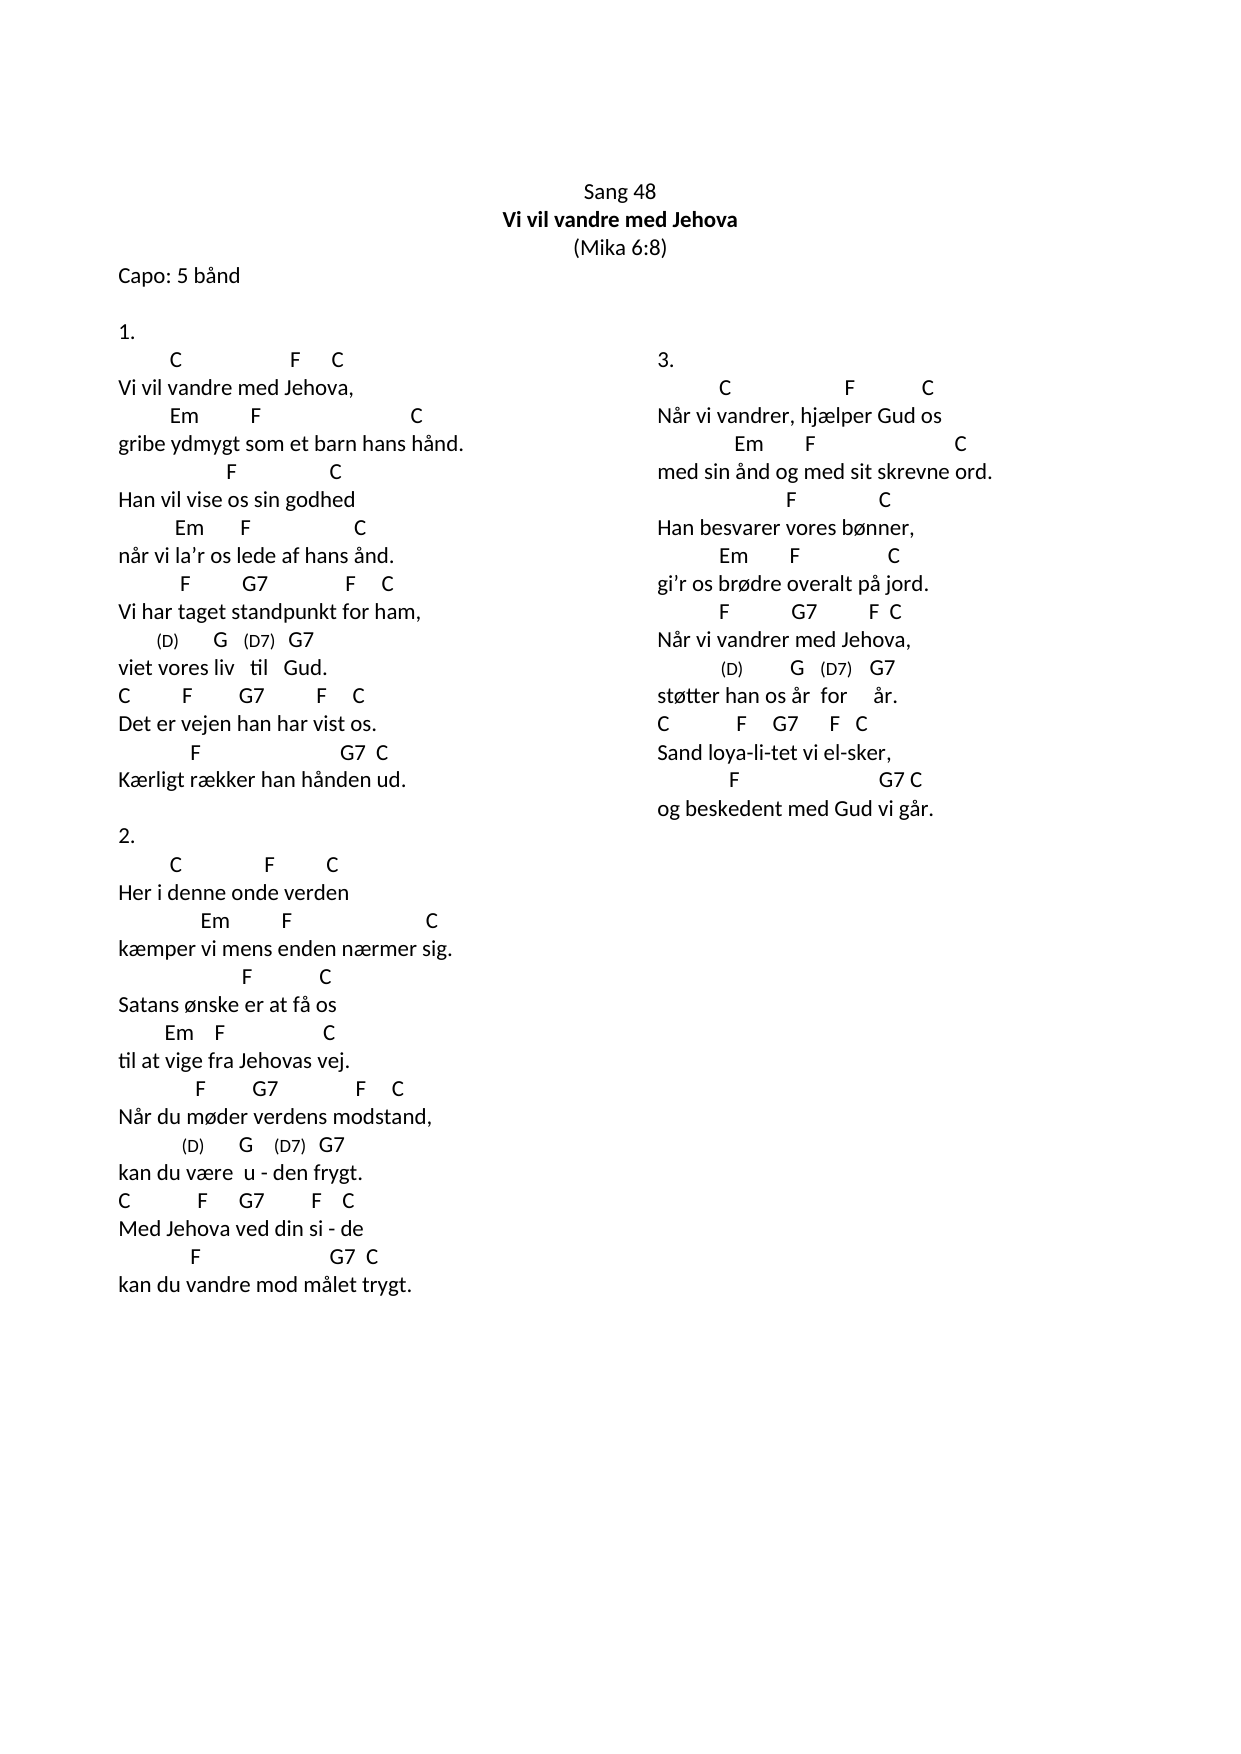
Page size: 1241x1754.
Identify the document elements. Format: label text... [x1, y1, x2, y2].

text Sang 48 [118, 177, 1122, 205]
text Em F C [657, 541, 1122, 569]
text til at vige fra Jehovas vej. [118, 1046, 583, 1074]
text Em F C [118, 401, 583, 429]
text Han vil vise os sin godhed [118, 485, 583, 513]
text Em F C [657, 429, 1122, 457]
text Em F C [118, 513, 583, 541]
text F C [118, 457, 583, 485]
text (D) G (D7) G7 [118, 1130, 583, 1158]
text Kærligt rækker han hånden ud. [118, 766, 583, 794]
text F G7 C [118, 738, 583, 766]
text 1. [118, 317, 583, 345]
text (Mika 6:8) [118, 233, 1122, 261]
text Vi vil vandre med Jehova [118, 205, 1122, 233]
text F C [118, 962, 583, 990]
text Satans ønske er at få os [118, 990, 583, 1018]
text Em F C [118, 1018, 583, 1046]
text Vi har taget standpunkt for ham, [118, 597, 583, 626]
text (D) G (D7) G7 [657, 653, 1122, 682]
text støtter han os år for år. [657, 682, 1122, 709]
text C F C [118, 850, 583, 878]
text gi’r os brødre overalt på jord. [657, 569, 1122, 597]
text F C [657, 485, 1122, 513]
text Det er vejen han har vist os. [118, 709, 583, 738]
text C F G7 F C [657, 709, 1122, 738]
text kan du vandre mod målet trygt. [118, 1270, 583, 1298]
text Em F C [118, 906, 583, 934]
text Når vi vandrer, hjælper Gud os [657, 401, 1122, 429]
text Her i denne onde verden [118, 878, 583, 906]
text C F C [118, 345, 583, 373]
text Når vi vandrer med Jehova, [657, 626, 1122, 653]
text med sin ånd og med sit skrevne ord. [657, 457, 1122, 485]
text C F C [657, 373, 1122, 401]
text kan du være u - den frygt. [118, 1158, 583, 1186]
text (D) G (D7) G7 [118, 626, 583, 653]
text og beskedent med Gud vi går. [657, 794, 1122, 822]
text Vi vil vandre med Jehova, [118, 373, 583, 401]
text Sand loya-li-tet vi el-sker, [657, 738, 1122, 766]
text Capo: 5 bånd [118, 261, 1122, 289]
text F G7 F C [118, 569, 583, 597]
text Med Jehova ved din si - de [118, 1214, 583, 1242]
text 2. [118, 822, 583, 850]
text F G7 C [118, 1242, 583, 1270]
text Når du møder verdens modstand, [118, 1102, 583, 1130]
text 3. [657, 345, 1122, 373]
text F G7 F C [118, 1074, 583, 1102]
text Han besvarer vores bønner, [657, 513, 1122, 541]
text når vi la’r os lede af hans ånd. [118, 541, 583, 569]
text C F G7 F C [118, 1186, 583, 1214]
text F G7 C [657, 766, 1122, 794]
text F G7 F C [657, 597, 1122, 626]
text gribe ydmygt som et barn hans hånd. [118, 429, 583, 457]
text kæmper vi mens enden nærmer sig. [118, 934, 583, 962]
text viet vores liv til Gud. [118, 653, 583, 682]
text C F G7 F C [118, 682, 583, 709]
